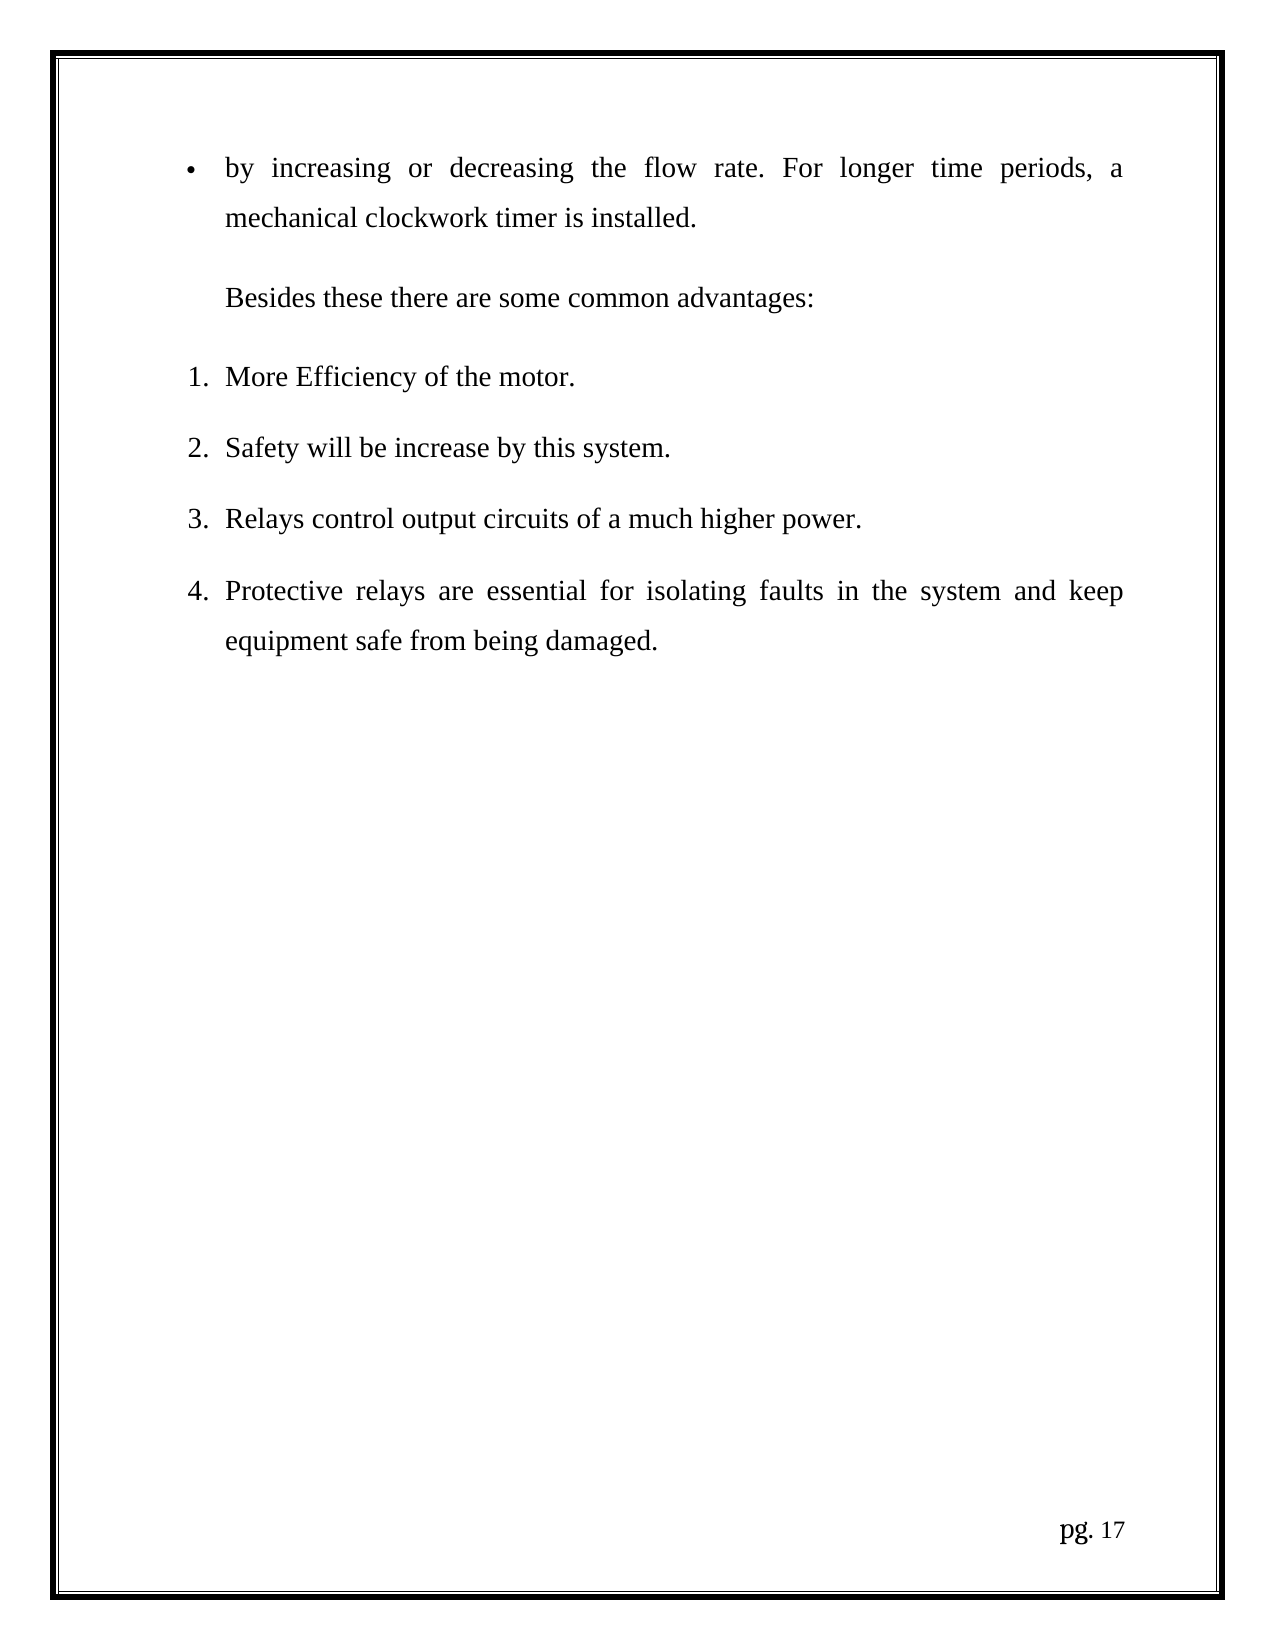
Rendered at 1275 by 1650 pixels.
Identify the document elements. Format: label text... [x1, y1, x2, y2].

text Besides these there are some common advantages: [225, 280, 1125, 313]
list Safety will be increase by this system. [187, 430, 1125, 464]
list More Efficiency of the motor. [187, 359, 1125, 393]
list Relays control output circuits of a much higher power. [187, 502, 1125, 535]
list by increasing or decreasing the flow rate. For longer time periods, a mechanical clockwork timer is installed. [187, 150, 1125, 234]
list Protective relays are essential for isolating faults in the system and keep equipment safe from being damaged. [187, 573, 1125, 657]
